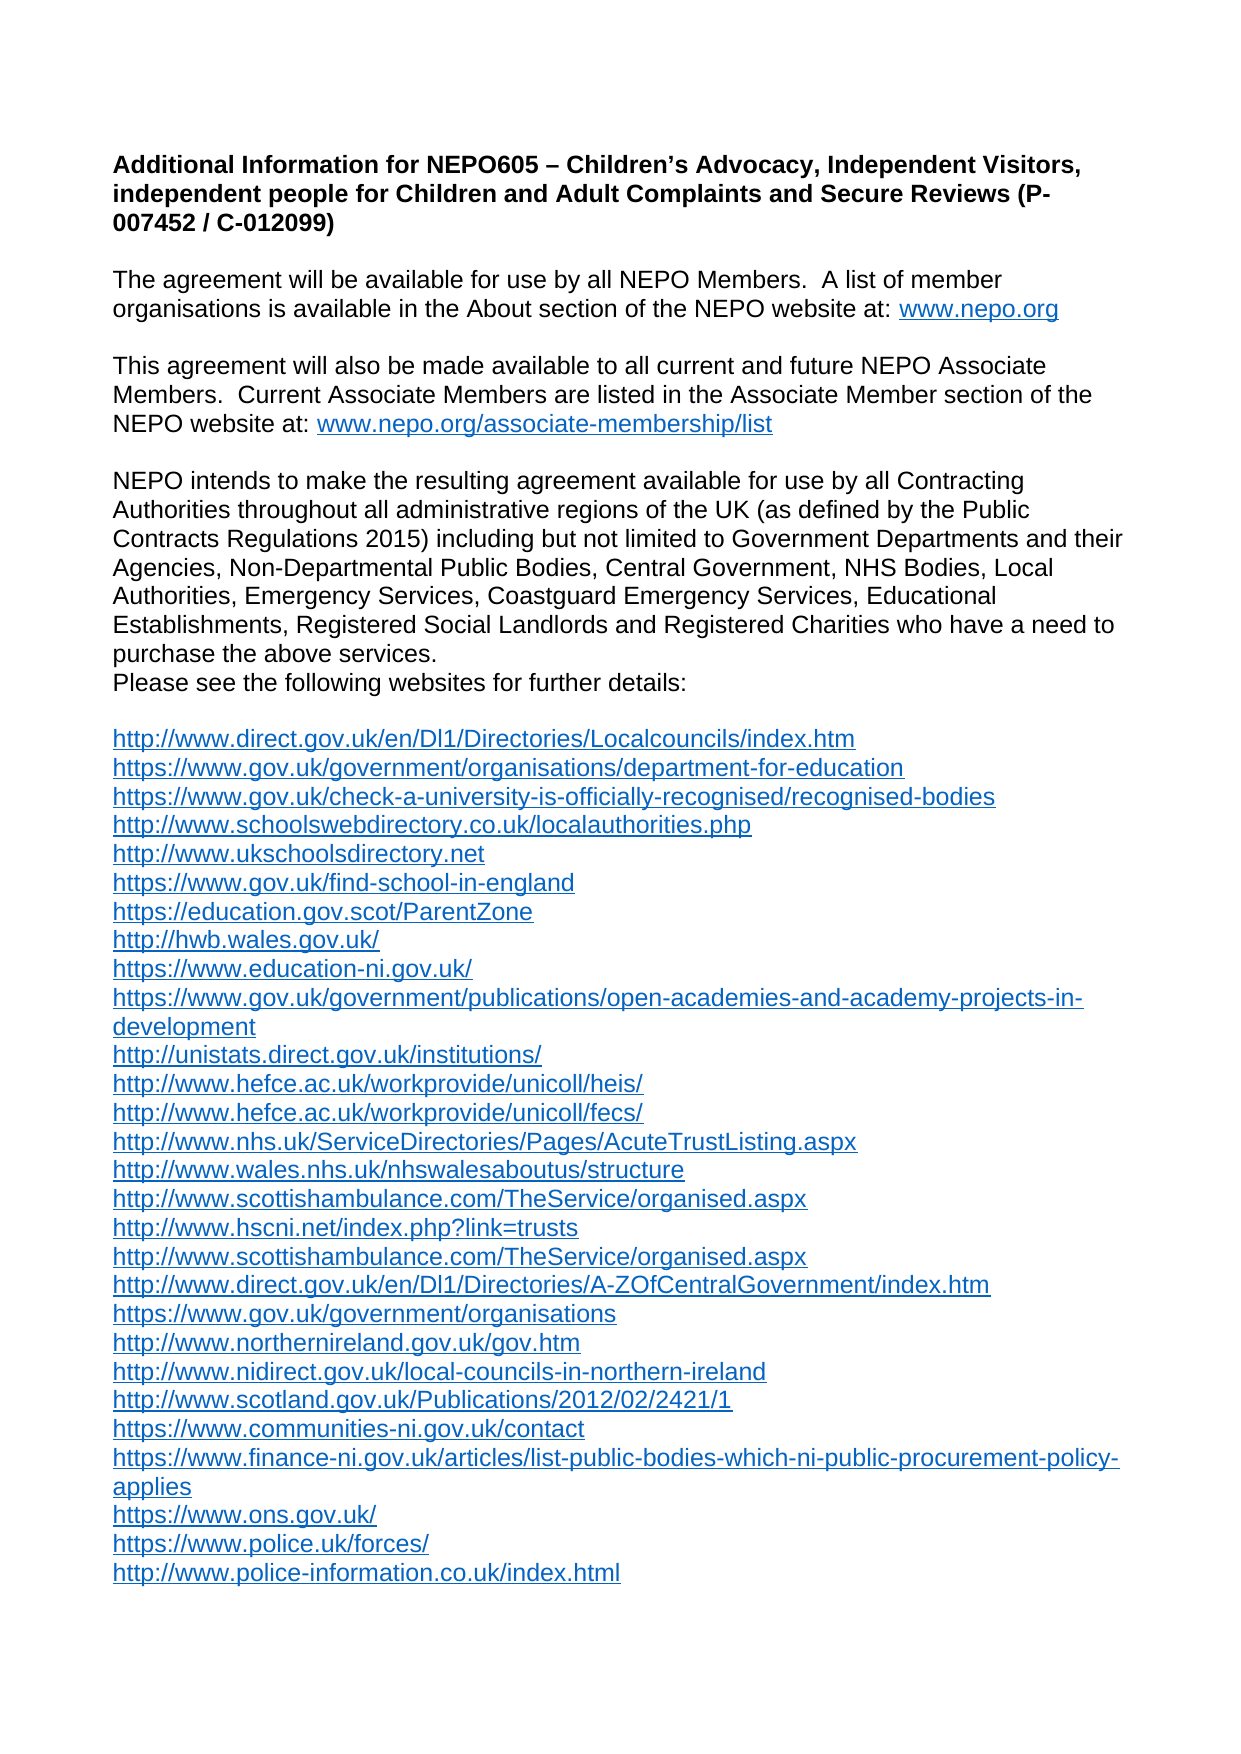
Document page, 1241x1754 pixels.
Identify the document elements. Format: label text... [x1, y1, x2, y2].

text http://hwb.wales.gov.uk/ [112, 926, 1128, 954]
text http://www.schoolswebdirectory.co.uk/localauthorities.php [112, 811, 1128, 839]
text http://www.ukschoolsdirectory.net [112, 839, 1128, 868]
text http://www.scottishambulance.com/TheService/organised.aspx [112, 1184, 1128, 1213]
text http://www.northernireland.gov.uk/gov.htm [112, 1328, 1128, 1357]
text https://education.gov.scot/ParentZone [112, 897, 1128, 926]
text https://www.ons.gov.uk/ [112, 1501, 1128, 1529]
text Please see the following websites for further details: [112, 667, 1128, 696]
text NEPO intends to make the resulting agreement available for use by all Contracting Authorities throughout all administrative regions of the UK (as defined by the Public Contracts Regulations 2015) including but not limited to Government Departments and their Agencies, Non-Departmental Public Bodies, Central Government, NHS Bodies, Local Authorities, Emergency Services, Coastguard Emergency Services, Educational Establishments, Registered Social Landlords and Registered Charities who have a need to purchase the above services. [112, 466, 1128, 667]
text https://www.education-ni.gov.uk/ [112, 954, 1128, 983]
text https://www.gov.uk/government/publications/open-academies-and-academy-projects-in-development [112, 983, 1128, 1041]
text http://www.hscni.net/index.php?link=trusts [112, 1213, 1128, 1242]
text http://www.direct.gov.uk/en/Dl1/Directories/A-ZOfCentralGovernment/index.htm [112, 1271, 1128, 1299]
text http://unistats.direct.gov.uk/institutions/ [112, 1041, 1128, 1069]
text Additional Information for NEPO605 – Children’s Advocacy, Independent Visitors, independent people for Children and Adult Complaints and Secure Reviews (P-007452 / C-012099) [112, 150, 1128, 236]
text http://www.nhs.uk/ServiceDirectories/Pages/AcuteTrustListing.aspx [112, 1127, 1128, 1156]
text http://www.wales.nhs.uk/nhswalesaboutus/structure [112, 1156, 1128, 1184]
text https://www.gov.uk/government/organisations [112, 1299, 1128, 1328]
text https://www.gov.uk/check-a-university-is-officially-recognised/recognised-bodies [112, 782, 1128, 811]
text https://www.gov.uk/find-school-in-england [112, 868, 1128, 897]
text https://www.gov.uk/government/organisations/department-for-education [112, 753, 1128, 782]
text https://www.finance-ni.gov.uk/articles/list-public-bodies-which-ni-public-procurement-policy-applies [112, 1443, 1128, 1501]
text https://www.police.uk/forces/ [112, 1529, 1128, 1558]
text http://www.scottishambulance.com/TheService/organised.aspx [112, 1242, 1128, 1271]
text http://www.direct.gov.uk/en/Dl1/Directories/Localcouncils/index.htm [112, 724, 1128, 753]
text This agreement will also be made available to all current and future NEPO Associate Members. Current Associate Members are listed in the Associate Member section of the NEPO website at: www.nepo.org/associate-membership/list [112, 351, 1128, 437]
text https://www.communities-ni.gov.uk/contact [112, 1414, 1128, 1443]
text The agreement will be available for use by all NEPO Members. A list of member organisations is available in the About section of the NEPO website at: www.nepo.org [112, 265, 1128, 322]
text http://www.scotland.gov.uk/Publications/2012/02/2421/1 [112, 1386, 1128, 1414]
text http://www.police-information.co.uk/index.html [112, 1558, 1128, 1587]
text http://www.hefce.ac.uk/workprovide/unicoll/heis/ [112, 1069, 1128, 1098]
text http://www.nidirect.gov.uk/local-councils-in-northern-ireland [112, 1357, 1128, 1386]
text http://www.hefce.ac.uk/workprovide/unicoll/fecs/ [112, 1098, 1128, 1127]
